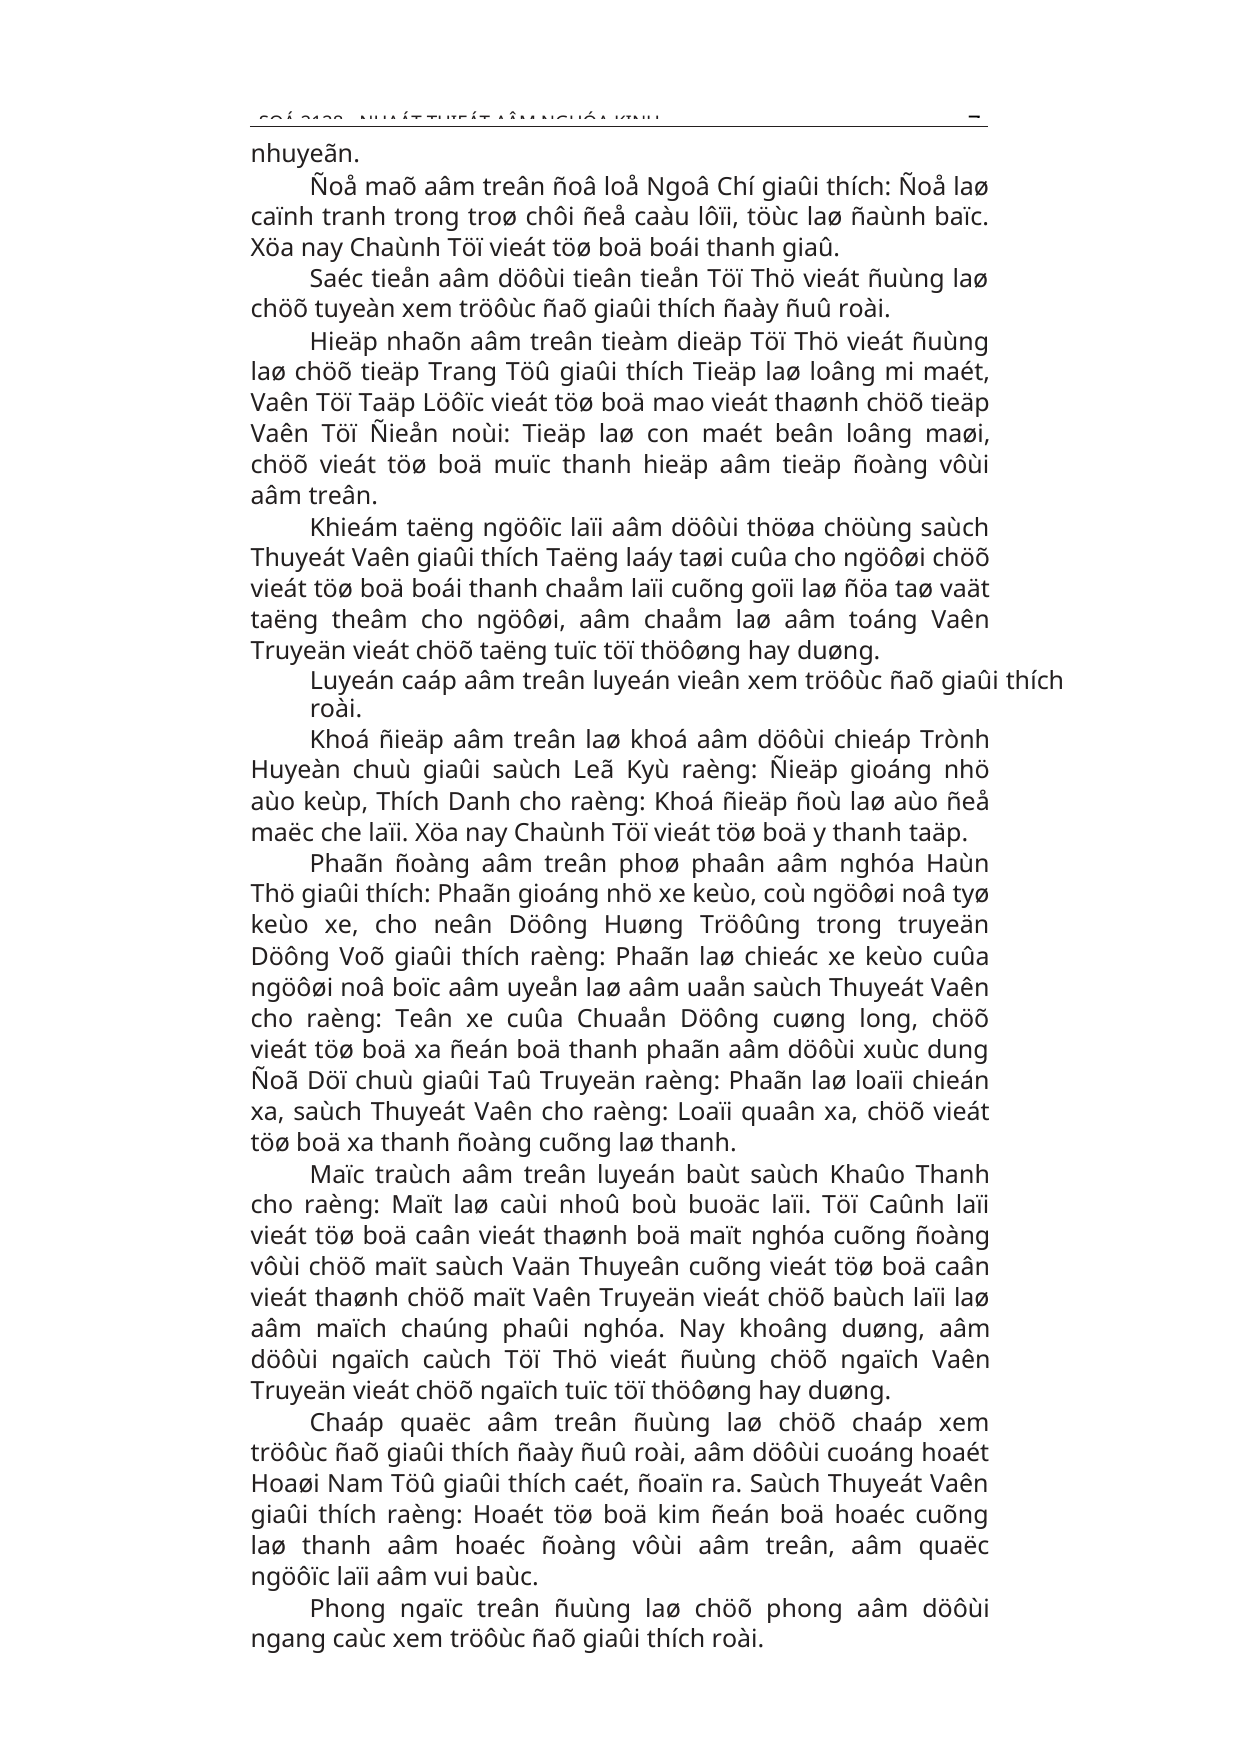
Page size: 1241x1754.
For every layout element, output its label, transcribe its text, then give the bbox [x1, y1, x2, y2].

text Khieám taëng ngöôïc laïi aâm döôùi thöøa chöùng saùch Thuyeát Vaên giaûi thích Taëng laáy taøi cuûa cho ngöôøi chöõ vieát töø boä boái thanh chaåm laïi cuõng goïi laø ñöa taø vaät taëng theâm cho ngöôøi, aâm chaåm laø aâm toáng Vaên Truyeän vieát chöõ taëng tuïc töï thöôøng hay duøng. [250, 511, 990, 666]
text nhuyeãn. [250, 136, 1065, 168]
text Khoá ñieäp aâm treân laø khoá aâm döôùi chieáp Trònh Huyeàn chuù giaûi saùch Leã Kyù raèng: Ñieäp gioáng nhö aùo keùp, Thích Danh cho raèng: Khoá ñieäp ñoù laø aùo ñeå maëc che laïi. Xöa nay Chaùnh Töï vieát töø boä y thanh taäp. [250, 724, 990, 848]
text Maïc traùch aâm treân luyeán baùt saùch Khaûo Thanh cho raèng: Maït laø caùi nhoû boù buoäc laïi. Töï Caûnh laïi vieát töø boä caân vieát thaønh boä maït nghóa cuõng ñoàng vôùi chöõ maït saùch Vaän Thuyeân cuõng vieát töø boä caân vieát thaønh chöõ maït Vaên Truyeän vieát chöõ baùch laïi laø aâm maïch chaúng phaûi nghóa. Nay khoâng duøng, aâm döôùi ngaïch caùch Töï Thö vieát ñuùng chöõ ngaïch Vaên Truyeän vieát chöõ ngaïch tuïc töï thöôøng hay duøng. [250, 1158, 990, 1407]
text Hieäp nhaõn aâm treân tieàm dieäp Töï Thö vieát ñuùng laø chöõ tieäp Trang Töû giaûi thích Tieäp laø loâng mi maét, Vaên Töï Taäp Löôïc vieát töø boä mao vieát thaønh chöõ tieäp Vaên Töï Ñieån noùi: Tieäp laø con maét beân loâng maøi, chöõ vieát töø boä muïc thanh hieäp aâm tieäp ñoàng vôùi aâm treân. [250, 325, 990, 511]
text Chaáp quaëc aâm treân ñuùng laø chöõ chaáp xem tröôùc ñaõ giaûi thích ñaày ñuû roài, aâm döôùi cuoáng hoaét Hoaøi Nam Töû giaûi thích caét, ñoaïn ra. Saùch Thuyeát Vaên giaûi thích raèng: Hoaét töø boä kim ñeán boä hoaéc cuõng laø thanh aâm hoaéc ñoàng vôùi aâm treân, aâm quaëc ngöôïc laïi aâm vui baùc. [250, 1407, 990, 1593]
text Ñoå maõ aâm treân ñoâ loå Ngoâ Chí giaûi thích: Ñoå laø caïnh tranh trong troø chôi ñeå caàu lôïi, töùc laø ñaùnh baïc. Xöa nay Chaùnh Töï vieát töø boä boái thanh giaû. [250, 170, 990, 263]
text Phaãn ñoàng aâm treân phoø phaân aâm nghóa Haùn Thö giaûi thích: Phaãn gioáng nhö xe keùo, coù ngöôøi noâ tyø keùo xe, cho neân Döông Huøng Tröôûng trong truyeän Döông Voõ giaûi thích raèng: Phaãn laø chieác xe keùo cuûa ngöôøi noâ boïc aâm uyeån laø aâm uaån saùch Thuyeát Vaên cho raèng: Teân xe cuûa Chuaån Döông cuøng long, chöõ vieát töø boä xa ñeán boä thanh phaãn aâm döôùi xuùc dung Ñoã Döï chuù giaûi Taû Truyeän raèng: Phaãn laø loaïi chieán xa, saùch Thuyeát Vaên cho raèng: Loaïi quaân xa, chöõ vieát töø boä xa thanh ñoàng cuõng laø thanh. [250, 848, 990, 1158]
text Luyeán caáp aâm treân luyeán vieân xem tröôùc ñaõ giaûi thích roài. [309, 666, 1065, 723]
text Phong ngaïc treân ñuùng laø chöõ phong aâm döôùi ngang caùc xem tröôùc ñaõ giaûi thích roài. [250, 1593, 990, 1655]
text Saéc tieån aâm döôùi tieân tieån Töï Thö vieát ñuùng laø chöõ tuyeàn xem tröôùc ñaõ giaûi thích ñaày ñuû roài. [250, 263, 990, 325]
